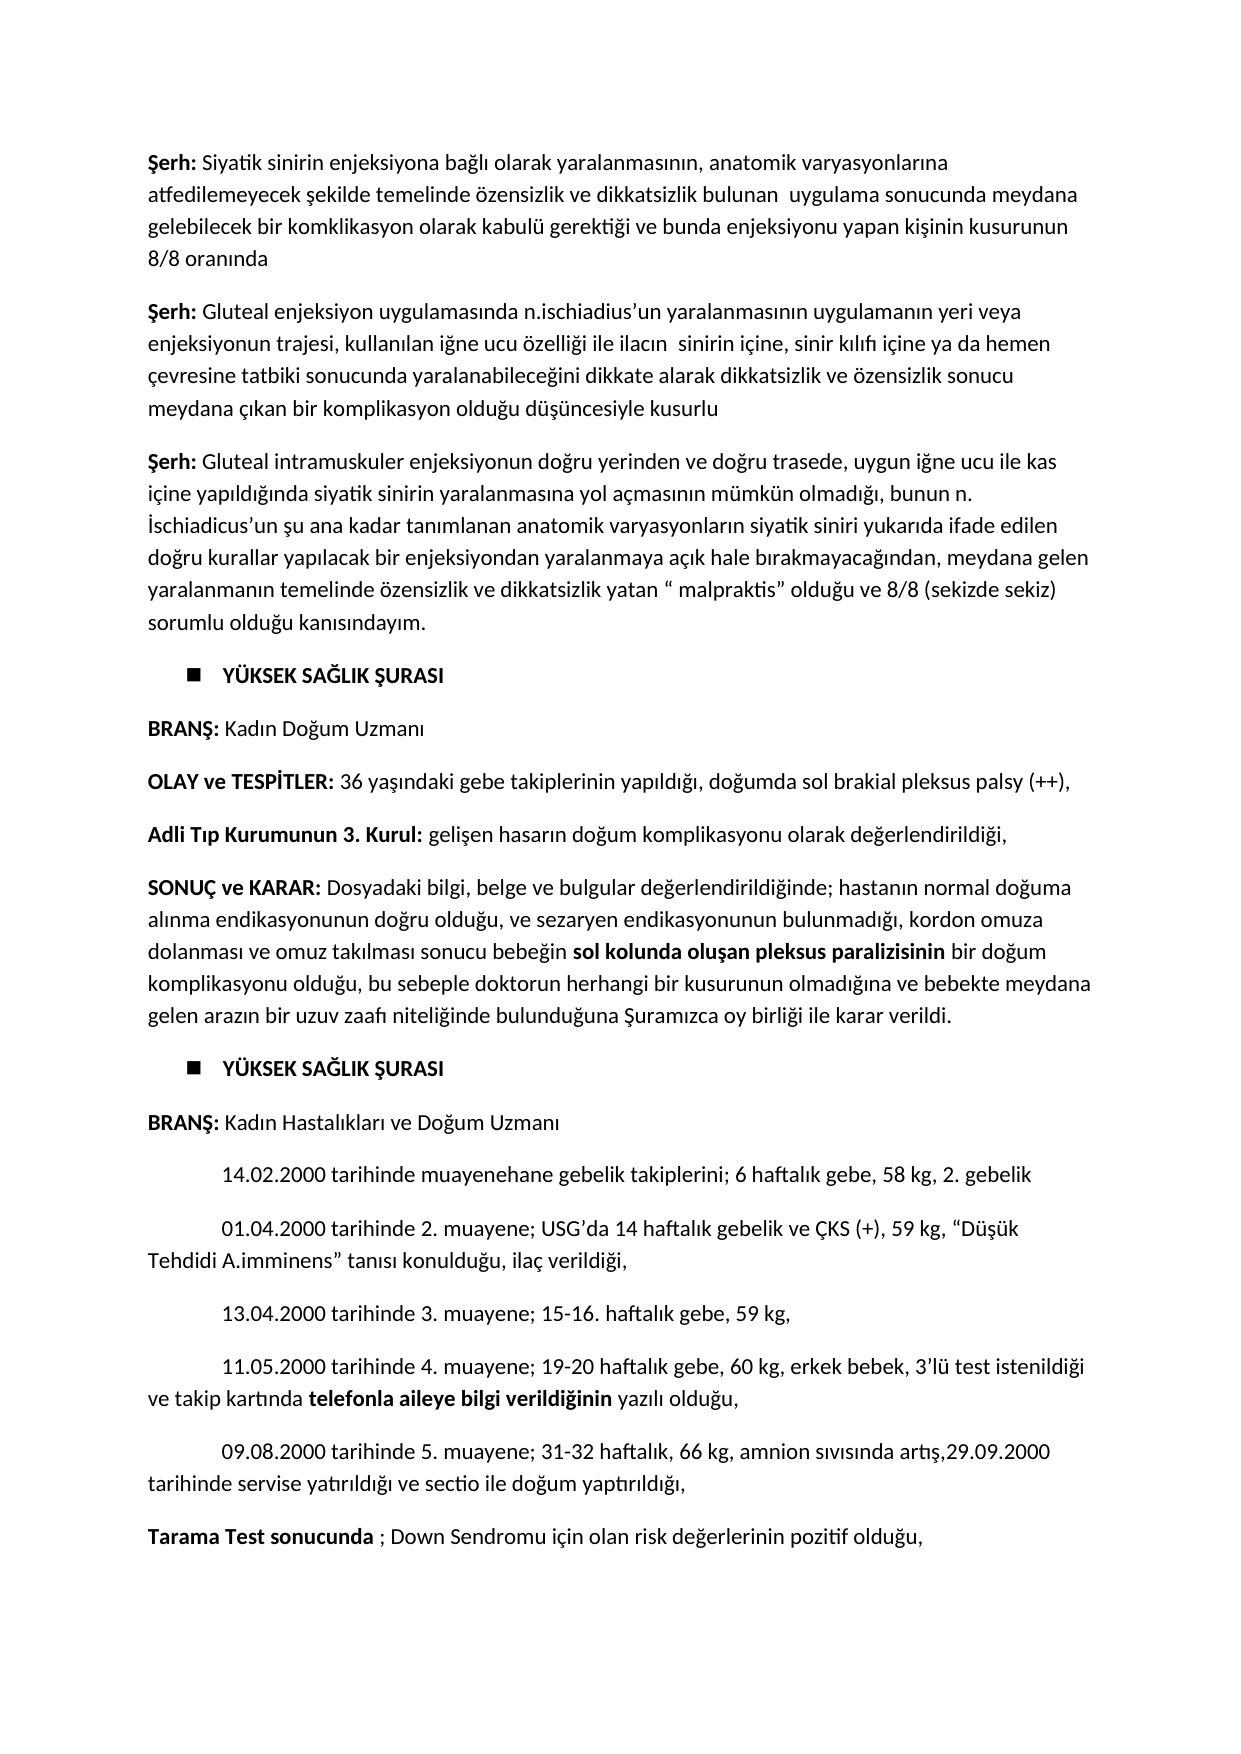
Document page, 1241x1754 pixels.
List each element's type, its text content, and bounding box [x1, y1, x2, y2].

text 11.05.2000 tarihinde 4. muayene; 19-20 haftalık gebe, 60 kg, erkek bebek, 3’lü test istenildiği ve takip kartında telefonla aileye bilgi verildiğinin yazılı olduğu, [148, 1352, 1093, 1412]
text Adli Tıp Kurumunun 3. Kurul: gelişen hasarın doğum komplikasyonu olarak değerlendirildiği, [148, 820, 1093, 848]
text BRANŞ: Kadın Hastalıkları ve Doğum Uzmanı [148, 1108, 1093, 1136]
text BRANŞ: Kadın Doğum Uzmanı [148, 714, 1093, 742]
text 14.02.2000 tarihinde muayenehane gebelik takiplerini; 6 haftalık gebe, 58 kg, 2. gebelik [148, 1161, 1093, 1189]
text OLAY ve TESPİTLER: 36 yaşındaki gebe takiplerinin yapıldığı, doğumda sol brakial pleksus palsy (++), [148, 767, 1093, 795]
text Şerh: Gluteal enjeksiyon uygulamasında n.ischiadius’un yaralanmasının uygulamanın yeri veya enjeksiyonun trajesi, kullanılan iğne ucu özelliği ile ilacın sinirin içine, sinir kılıfı içine ya da hemen çevresine tatbiki sonucunda yaralanabileceğini dikkate alarak dikkatsizlik ve özensizlik sonucu meydana çıkan bir komplikasyon olduğu düşüncesiyle kusurlu [148, 297, 1093, 422]
list YÜKSEK SAĞLIK ŞURASI [185, 661, 1093, 689]
text Şerh: Gluteal intramuskuler enjeksiyonun doğru yerinden ve doğru trasede, uygun iğne ucu ile kas içine yapıldığında siyatik sinirin yaralanmasına yol açmasının mümkün olmadığı, bunun n. İschiadicus’un şu ana kadar tanımlanan anatomik varyasyonların siyatik siniri yukarıda ifade edilen doğru kurallar yapılacak bir enjeksiyondan yaralanmaya açık hale bırakmayacağından, meydana gelen yaralanmanın temelinde özensizlik ve dikkatsizlik yatan “ malpraktis” olduğu ve 8/8 (sekizde sekiz) sorumlu olduğu kanısındayım. [148, 447, 1093, 636]
text 01.04.2000 tarihinde 2. muayene; USG’da 14 haftalık gebelik ve ÇKS (+), 59 kg, “Düşük Tehdidi A.imminens” tanısı konulduğu, ilaç verildiği, [148, 1214, 1093, 1274]
text 13.04.2000 tarihinde 3. muayene; 15-16. haftalık gebe, 59 kg, [148, 1299, 1093, 1327]
text 09.08.2000 tarihinde 5. muayene; 31-32 haftalık, 66 kg, amnion sıvısında artış,29.09.2000 tarihinde servise yatırıldığı ve sectio ile doğum yaptırıldığı, [148, 1437, 1093, 1497]
text SONUÇ ve KARAR: Dosyadaki bilgi, belge ve bulgular değerlendirildiğinde; hastanın normal doğuma alınma endikasyonunun doğru olduğu, ve sezaryen endikasyonunun bulunmadığı, kordon omuza dolanması ve omuz takılması sonucu bebeğin sol kolunda oluşan pleksus paralizisinin bir doğum komplikasyonu olduğu, bu sebeple doktorun herhangi bir kusurunun olmadığına ve bebekte meydana gelen arazın bir uzuv zaafı niteliğinde bulunduğuna Şuramızca oy birliği ile karar verildi. [148, 873, 1093, 1029]
list YÜKSEK SAĞLIK ŞURASI [185, 1054, 1093, 1083]
text Şerh: Siyatik sinirin enjeksiyona bağlı olarak yaralanmasının, anatomik varyasyonlarına atfedilemeyecek şekilde temelinde özensizlik ve dikkatsizlik bulunan uygulama sonucunda meydana gelebilecek bir komklikasyon olarak kabulü gerektiği ve bunda enjeksiyonu yapan kişinin kusurunun 8/8 oranında [148, 148, 1093, 272]
text Tarama Test sonucunda ; Down Sendromu için olan risk değerlerinin pozitif olduğu, [148, 1522, 1093, 1550]
